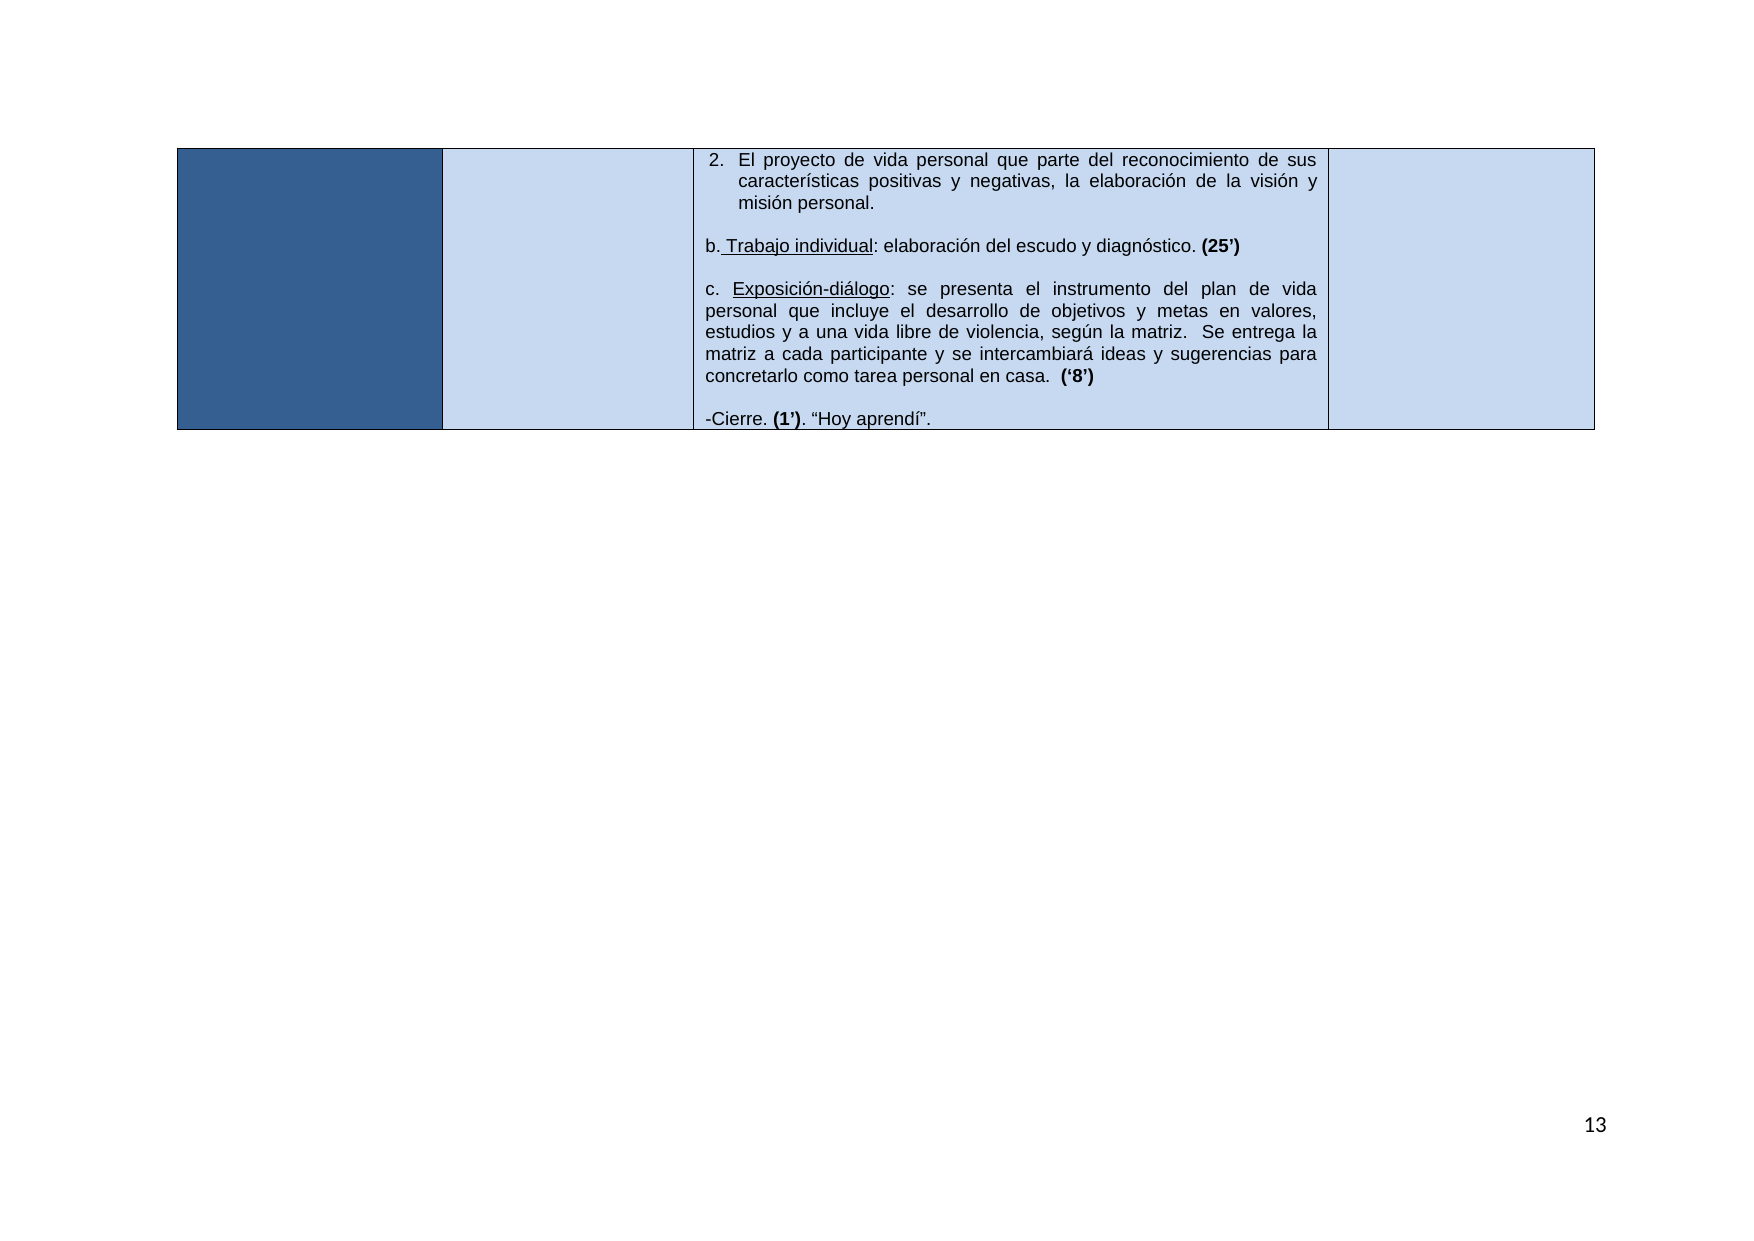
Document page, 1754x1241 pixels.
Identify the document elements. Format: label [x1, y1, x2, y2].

table_cell [694, 149, 1328, 429]
table_cell [443, 149, 693, 429]
table_cell [1329, 149, 1594, 429]
